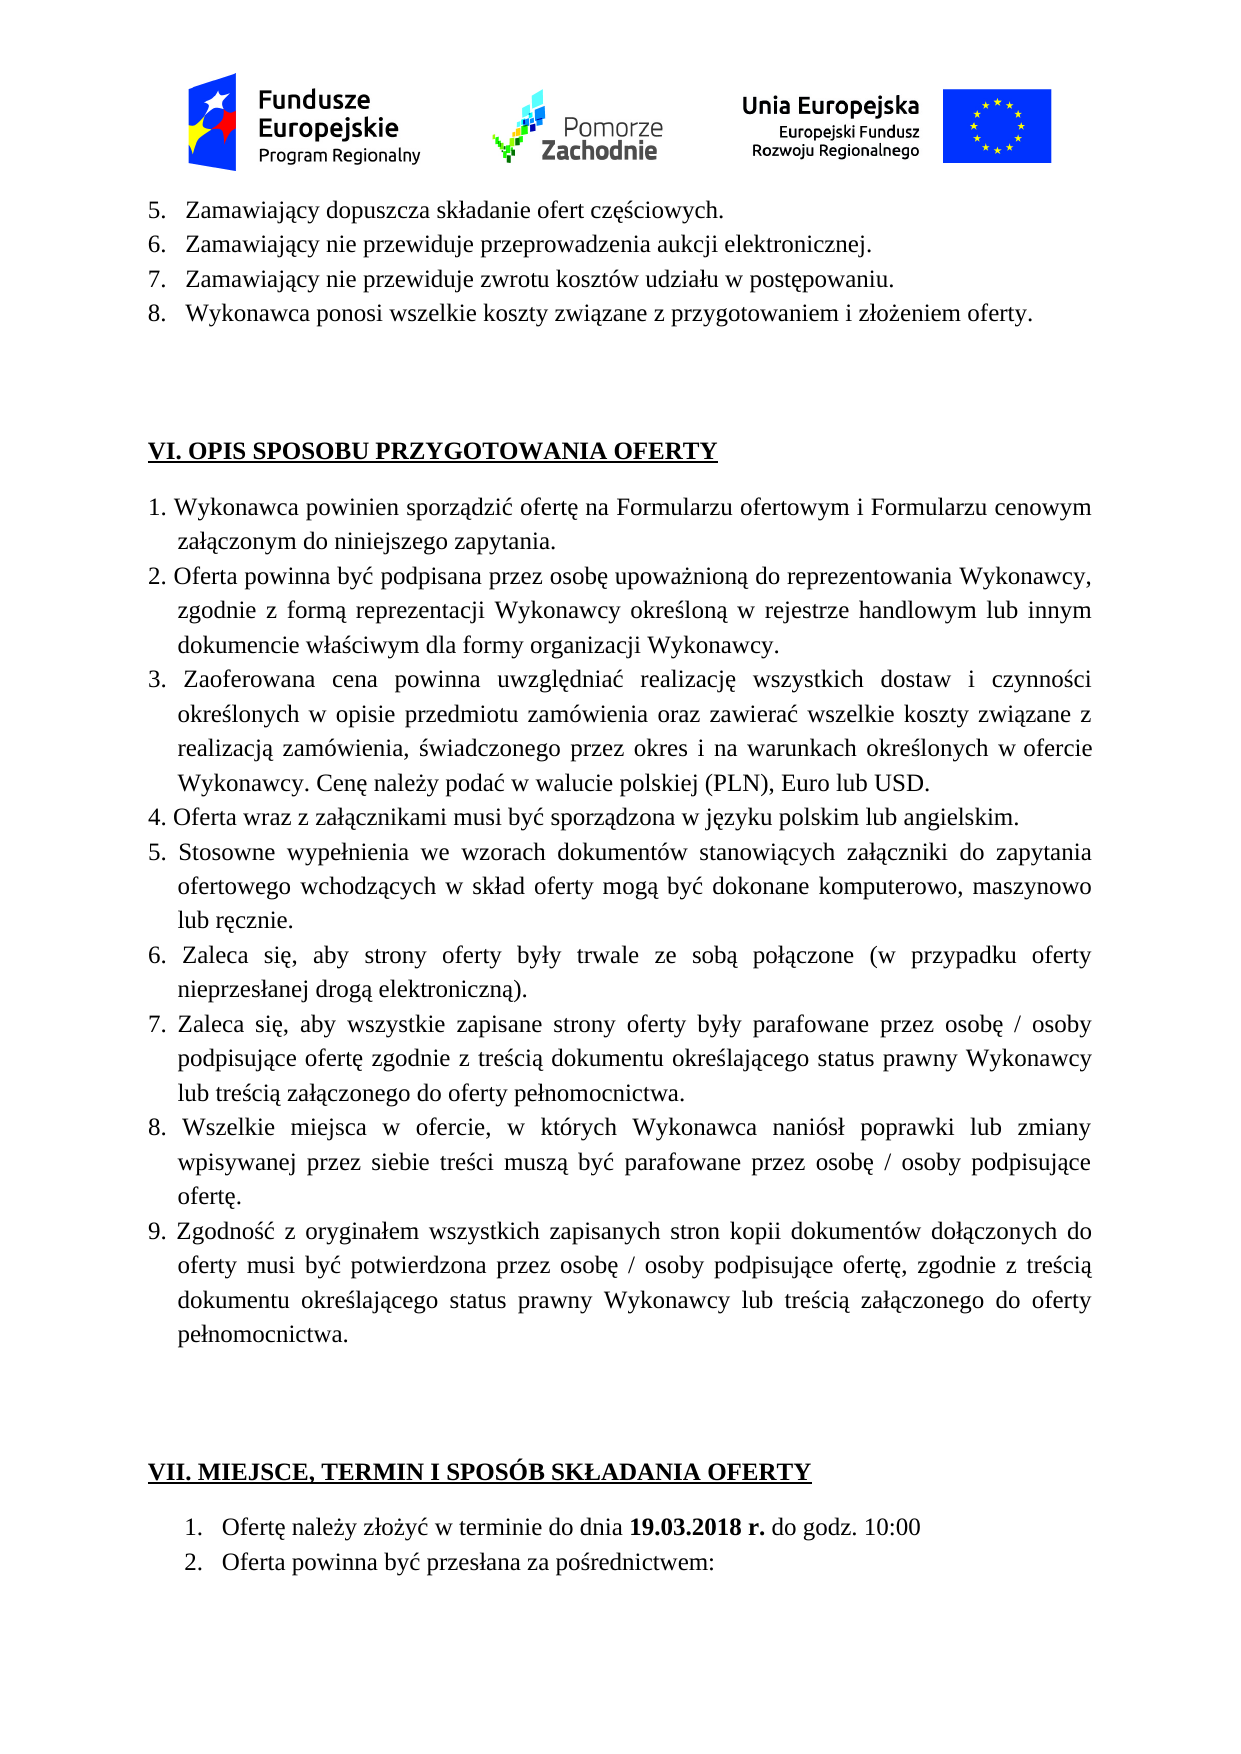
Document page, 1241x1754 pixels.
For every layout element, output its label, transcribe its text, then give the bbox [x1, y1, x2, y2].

list 7. Zaleca się, aby wszystkie zapisane strony oferty były parafowane przez osobę / osoby podpisujące ofertę zgodnie z treścią dokumentu określającego status prawny Wykonawcy lub treścią załączonego do oferty pełnomocnictwa. [148, 1009, 1092, 1107]
list Zamawiający nie przewiduje zwrotu kosztów udziału w postępowaniu. [148, 264, 1092, 293]
list 6. Zaleca się, aby strony oferty były trwale ze sobą połączone (w przypadku oferty nieprzesłanej drogą elektroniczną). [148, 940, 1092, 1003]
list Zamawiający nie przewiduje przeprowadzenia aukcji elektronicznej. [148, 229, 1092, 258]
list Wykonawca ponosi wszelkie koszty związane z przygotowaniem i złożeniem oferty. [148, 298, 1092, 327]
text 3. Zaoferowana cena powinna uwzględniać realizację wszystkich dostaw i czynności określonych w opisie przedmiotu zamówienia oraz zawierać wszelkie koszty związane z realizacją zamówienia, świadczonego przez okres i na warunkach określonych w ofercie Wykonawcy. Cenę należy podać w walucie polskiej (PLN), Euro lub USD. [148, 664, 1092, 796]
list Zamawiający dopuszcza składanie ofert częściowych. [148, 195, 1092, 224]
list 8. Wszelkie miejsca w ofercie, w których Wykonawca naniósł poprawki lub zmiany wpisywanej przez siebie treści muszą być parafowane przez osobę / osoby podpisujące ofertę. [148, 1112, 1092, 1210]
text VII. MIEJSCE, TERMIN I SPOSÓB SKŁADANIA OFERTY [148, 1457, 1092, 1486]
text VI. OPIS SPOSOBU PRZYGOTOWANIA OFERTY [148, 436, 1092, 465]
text 2. Oferta powinna być podpisana przez osobę upoważnioną do reprezentowania Wykonawcy, zgodnie z formą reprezentacji Wykonawcy określoną w rejestrze handlowym lub innym dokumencie właściwym dla formy organizacji Wykonawcy. [148, 561, 1092, 658]
picture [188, 73, 1052, 171]
list 9. Zgodność z oryginałem wszystkich zapisanych stron kopii dokumentów dołączonych do oferty musi być potwierdzona przez osobę / osoby podpisujące ofertę, zgodnie z treścią dokumentu określającego status prawny Wykonawcy lub treścią załączonego do oferty pełnomocnictwa. [148, 1216, 1092, 1348]
list Ofertę należy złożyć w terminie do dnia 19.03.2018 r. do godz. 10:00 [184, 1512, 1092, 1541]
list 5. Stosowne wypełnienia we wzorach dokumentów stanowiących załączniki do zapytania ofertowego wchodzących w skład oferty mogą być dokonane komputerowo, maszynowo lub ręcznie. [148, 837, 1092, 934]
list Oferta powinna być przesłana za pośrednictwem: [184, 1547, 1092, 1576]
text 1. Wykonawca powinien sporządzić ofertę na Formularzu ofertowym i Formularzu cenowym załączonym do niniejszego zapytania. [148, 492, 1092, 555]
list 4. Oferta wraz z załącznikami musi być sporządzona w języku polskim lub angielskim. [148, 802, 1092, 831]
